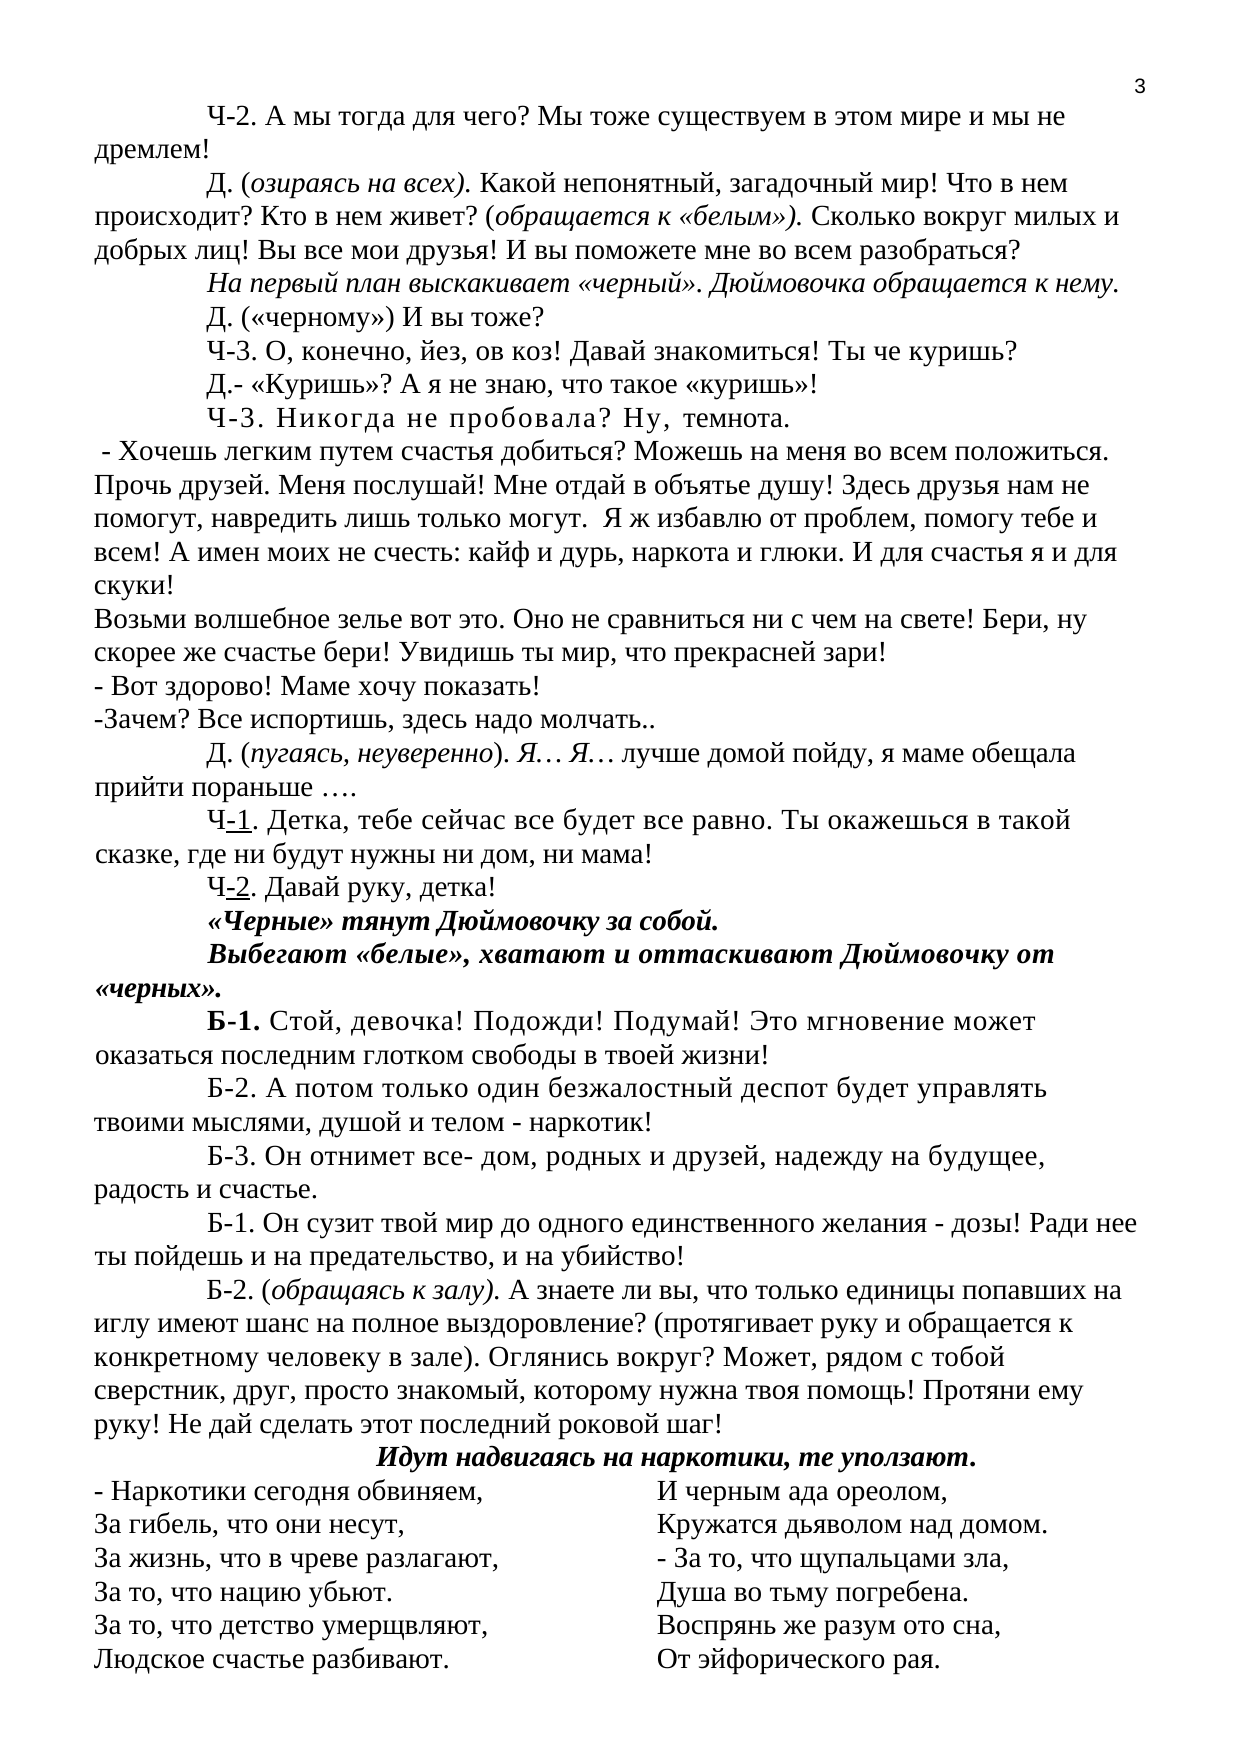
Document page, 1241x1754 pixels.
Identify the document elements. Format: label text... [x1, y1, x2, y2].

text Б-3. Он отнимет все- дом, родных и друзей, надежду на будущее, радость и счастье. [94, 1138, 1144, 1205]
text Выбегают «белые», хватают и оттаскивают Дюймовочку от «черных». [95, 936, 1145, 1003]
text Д. («черному») И вы тоже? [206, 299, 1146, 333]
text Ч-2. А мы тогда для чего? Мы тоже существуем в этом мире и мы не дремлем! [94, 98, 1144, 165]
text «Черные» тянут Дюймовочку за собой. [207, 903, 1146, 936]
text Б-1. Стой, девочка! Подожди! Подумай! Это мгновение может оказаться последним глотком свободы в твоей жизни! [95, 1003, 1146, 1071]
text Б-1. Он сузит твой мир до одного единственного желания - дозы! Ради нее ты пойдешь и на предательство, и на убийство! [94, 1205, 1145, 1272]
text Ч-1. Детка, тебе сейчас все будет все равно. Ты окажешься в такой сказке, где ни будут нужны ни дом, ни мама! [95, 802, 1144, 869]
text Д.- «Куришь»? А я не знаю, что такое «куришь»! [206, 366, 1146, 400]
text - Хочешь легким путем счастья добиться? Можешь на меня во всем положиться. Прочь друзей. Меня послушай! Мне отдай в объятье душу! Здесь друзья нам не помогут, навредить лишь только могут. Я ж избавлю от проблем, помогу тебе и всем! А имен моих не счесть: кайф и дурь, наркота и глюки. И для счастья я и для скуки! Возьми волшебное зелье вот это. Оно не сравниться ни с чем на свете! Бери, ну скорее же счастье бери! Увидишь ты мир, что прекрасней зари! - Вот здорово! Маме хочу показать! -Зачем? Все испортишь, здесь надо молчать.. [94, 433, 1143, 735]
text Ч-3. О, конечно, йез, ов коз! Давай знакомиться! Ты че куришь? [95, 333, 1145, 366]
text На первый план выскакивает «черный». Дюймовочка обращается к нему. [94, 266, 1145, 299]
text Б-2. (обращаясь к залу). А знаете ли вы, что только единицы попавших на иглу имеют шанс на полное выздоровление? (протягивает руку и обращается к конкретному человеку в зале). Оглянись вокруг? Может, рядом с тобой сверстник, друг, просто знакомый, которому нужна твоя помощь! Протяни ему руку! Не дай сделать этот последний роковой шаг! [94, 1272, 1146, 1439]
text Ч-3. Никогда не пробовала? Ну, темнота. [94, 400, 1143, 433]
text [94, 1473, 583, 1674]
text Д. (озираясь на всех). Какой непонятный, загадочный мир! Что в нем происходит? Кто в нем живет? (обращается к «белым»). Сколько вокруг милых и добрых лиц! Вы все мои друзья! И вы поможете мне во всем разобраться? [94, 165, 1145, 266]
text Идут надвигаясь на наркотики, те уползают. [94, 1439, 1146, 1473]
text Д. (пугаясь, неуверенно). Я… Я… лучше домой пойду, я маме обещала прийти пораньше …. [94, 735, 1146, 802]
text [657, 1473, 1146, 1674]
text Ч-2. Давай руку, детка! [207, 869, 1146, 903]
text Б-2. А потом только один безжалостный деспот будет управлять твоими мыслями, душой и телом - наркотик! [94, 1071, 1145, 1138]
